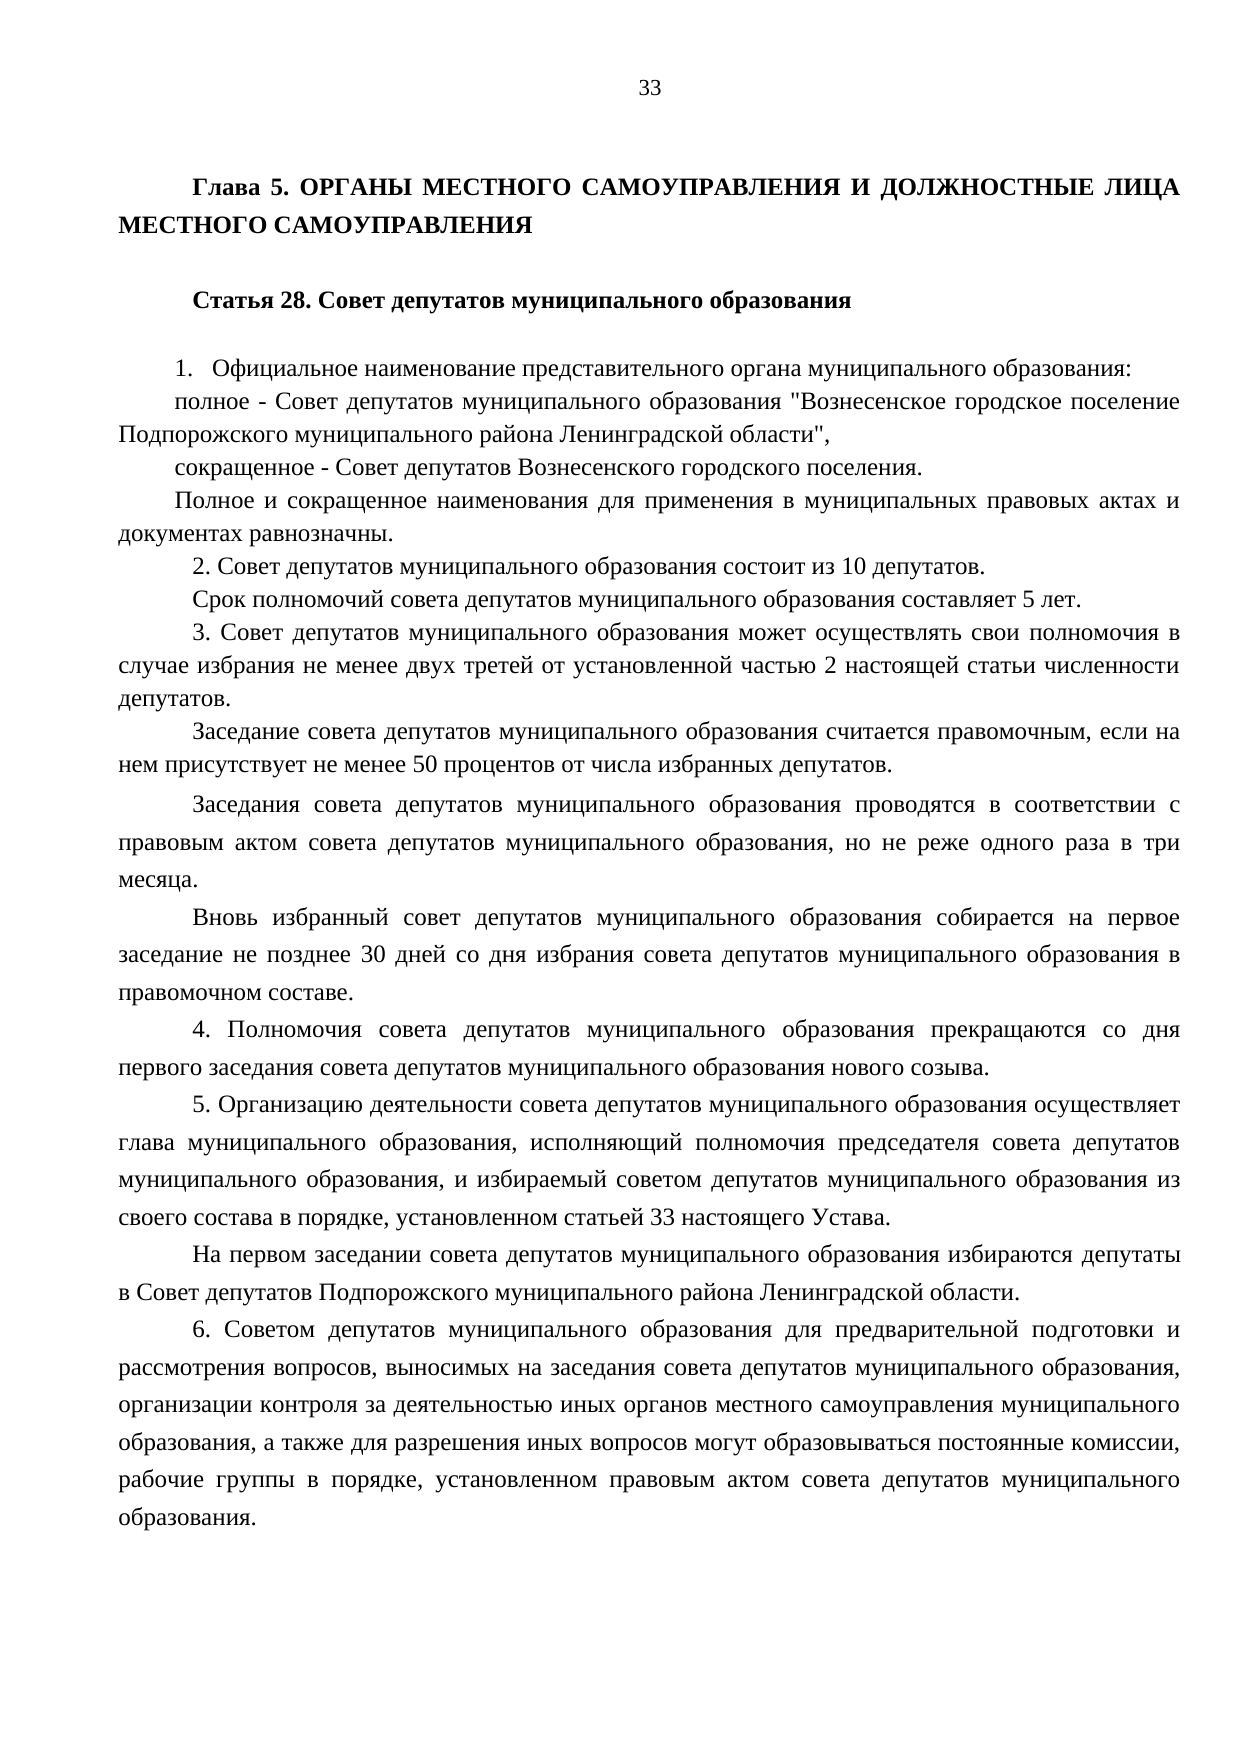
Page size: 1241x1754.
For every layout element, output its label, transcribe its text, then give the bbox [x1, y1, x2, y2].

text Полное и сокращенное наименования для применения в муниципальных правовых актах и документах равнозначны. [118, 485, 1181, 547]
list Официальное наименование представительного органа муниципального образования: [174, 353, 1181, 382]
text полное - Совет депутатов муниципального образования "Вознесенское городское поселение Подпорожского муниципального района Ленинградской области", [118, 386, 1181, 448]
text 2. Совет депутатов муниципального образования состоит из 10 депутатов. [118, 551, 1181, 580]
text Вновь избранный совет депутатов муниципального образования собирается на первое заседание не позднее 30 дней со дня избрания совета депутатов муниципального образования в правомочном составе. [118, 895, 1181, 1007]
text 3. Совет депутатов муниципального образования может осуществлять свои полномочия в случае избрания не менее двух третей от установленной частью 2 настоящей статьи численности депутатов. [118, 617, 1181, 712]
text Заседания совета депутатов муниципального образования проводятся в соответствии с правовым актом совета депутатов муниципального образования, но не реже одного раза в три месяца. [118, 782, 1181, 895]
text сокращенное - Совет депутатов Вознесенского городского поселения. [118, 452, 1181, 481]
text Глава 5. ОРГАНЫ МЕСТНОГО САМОУПРАВЛЕНИЯ И ДОЛЖНОСТНЫЕ ЛИЦА МЕСТНОГО САМОУПРАВЛЕНИЯ [118, 166, 1181, 241]
text 5. Организацию деятельности совета депутатов муниципального образования осуществляет глава муниципального образования, исполняющий полномочия председателя совета депутатов муниципального образования, и избираемый советом депутатов муниципального образования из своего состава в порядке, установленном статьей 33 настоящего Устава. [118, 1082, 1181, 1232]
text 4. Полномочия совета депутатов муниципального образования прекращаются со дня первого заседания совета депутатов муниципального образования нового созыва. [118, 1007, 1181, 1082]
text На первом заседании совета депутатов муниципального образования избираются депутаты в Совет депутатов Подпорожского муниципального района Ленинградской области. [118, 1232, 1181, 1307]
text 6. Советом депутатов муниципального образования для предварительной подготовки и рассмотрения вопросов, выносимых на заседания совета депутатов муниципального образования, организации контроля за деятельностью иных органов местного самоуправления муниципального образования, а также для разрешения иных вопросов могут образовываться постоянные комиссии, рабочие группы в порядке, установленном правовым актом совета депутатов муниципального образования. [118, 1307, 1181, 1532]
text Заседание совета депутатов муниципального образования считается правомочным, если на нем присутствует не менее 50 процентов от числа избранных депутатов. [118, 716, 1181, 778]
text Срок полномочий совета депутатов муниципального образования составляет 5 лет. [118, 584, 1181, 613]
text Статья 28. Совет депутатов муниципального образования [118, 278, 1181, 316]
